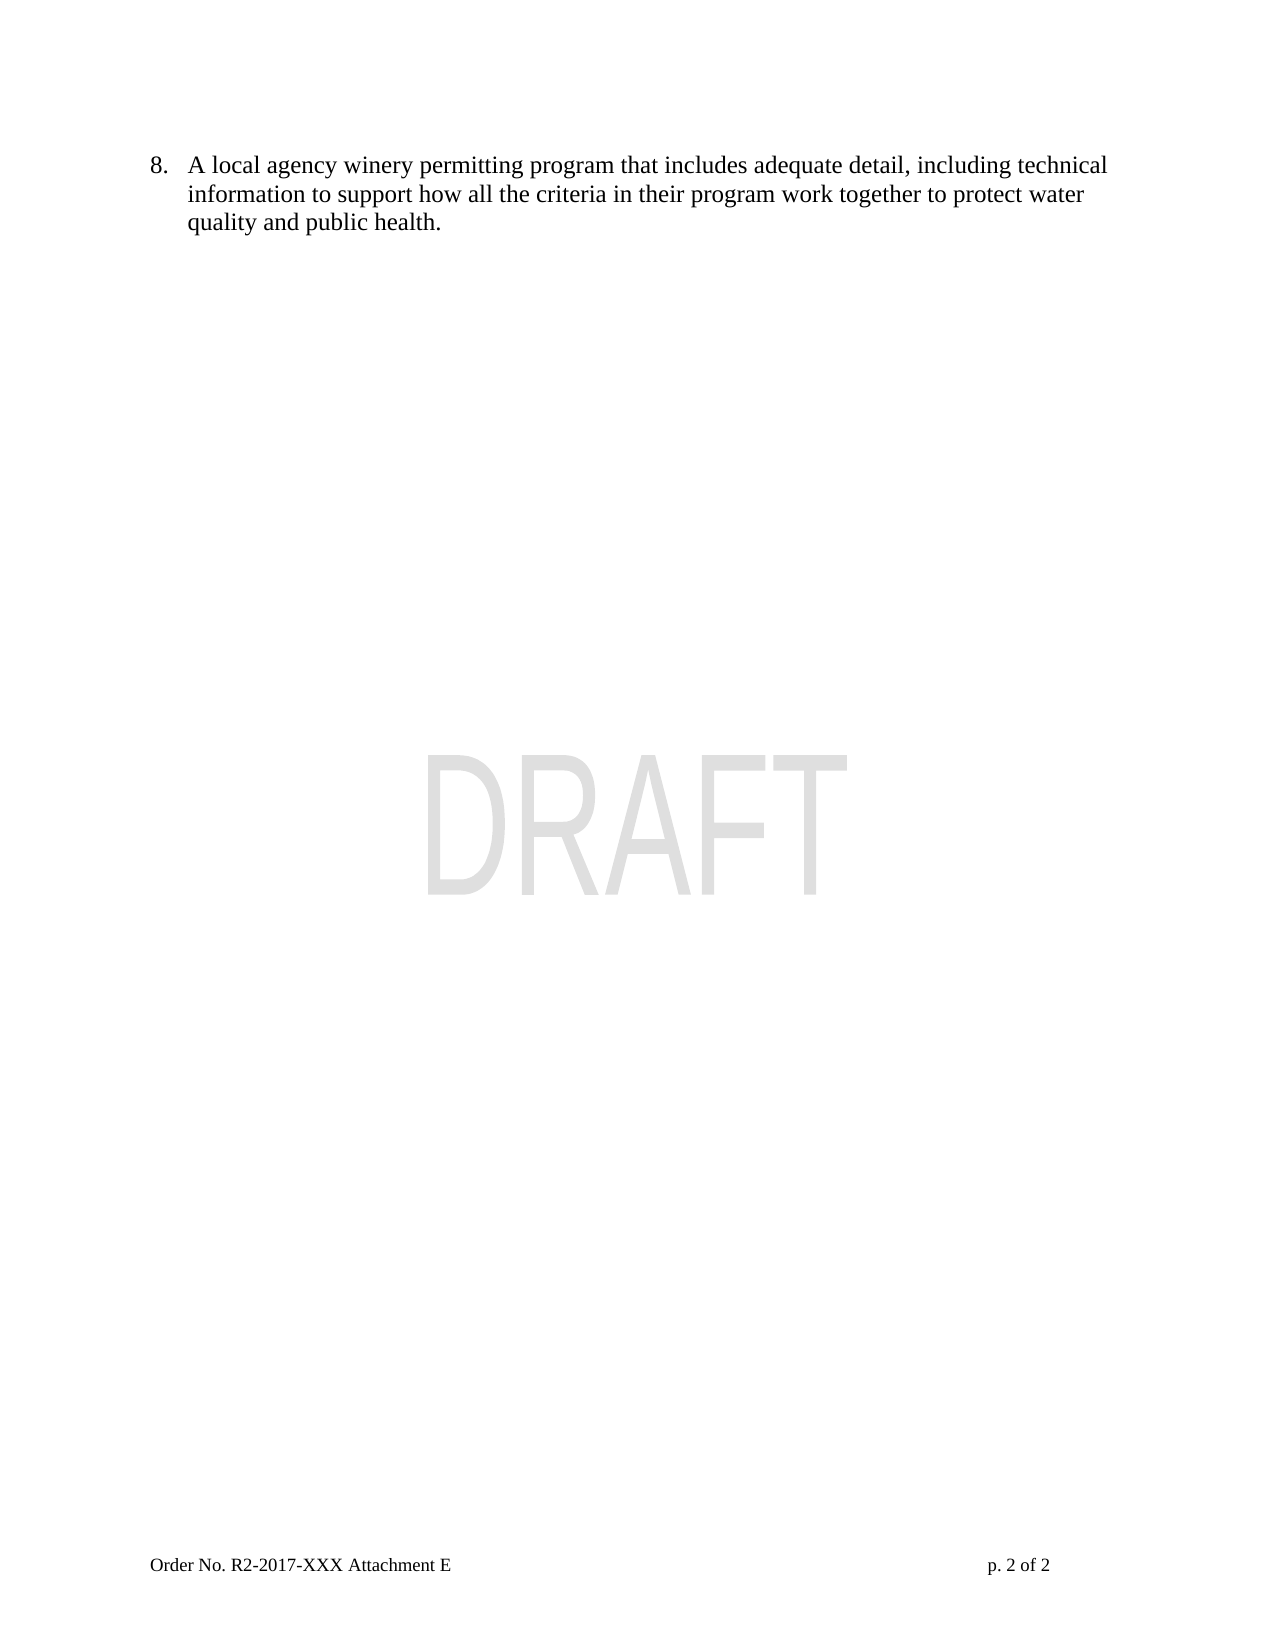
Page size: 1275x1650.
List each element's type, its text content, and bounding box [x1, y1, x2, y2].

list A local agency winery permitting program that includes adequate detail, including technical information to support how all the criteria in their program work together to protect water quality and public health. [150, 150, 1125, 236]
